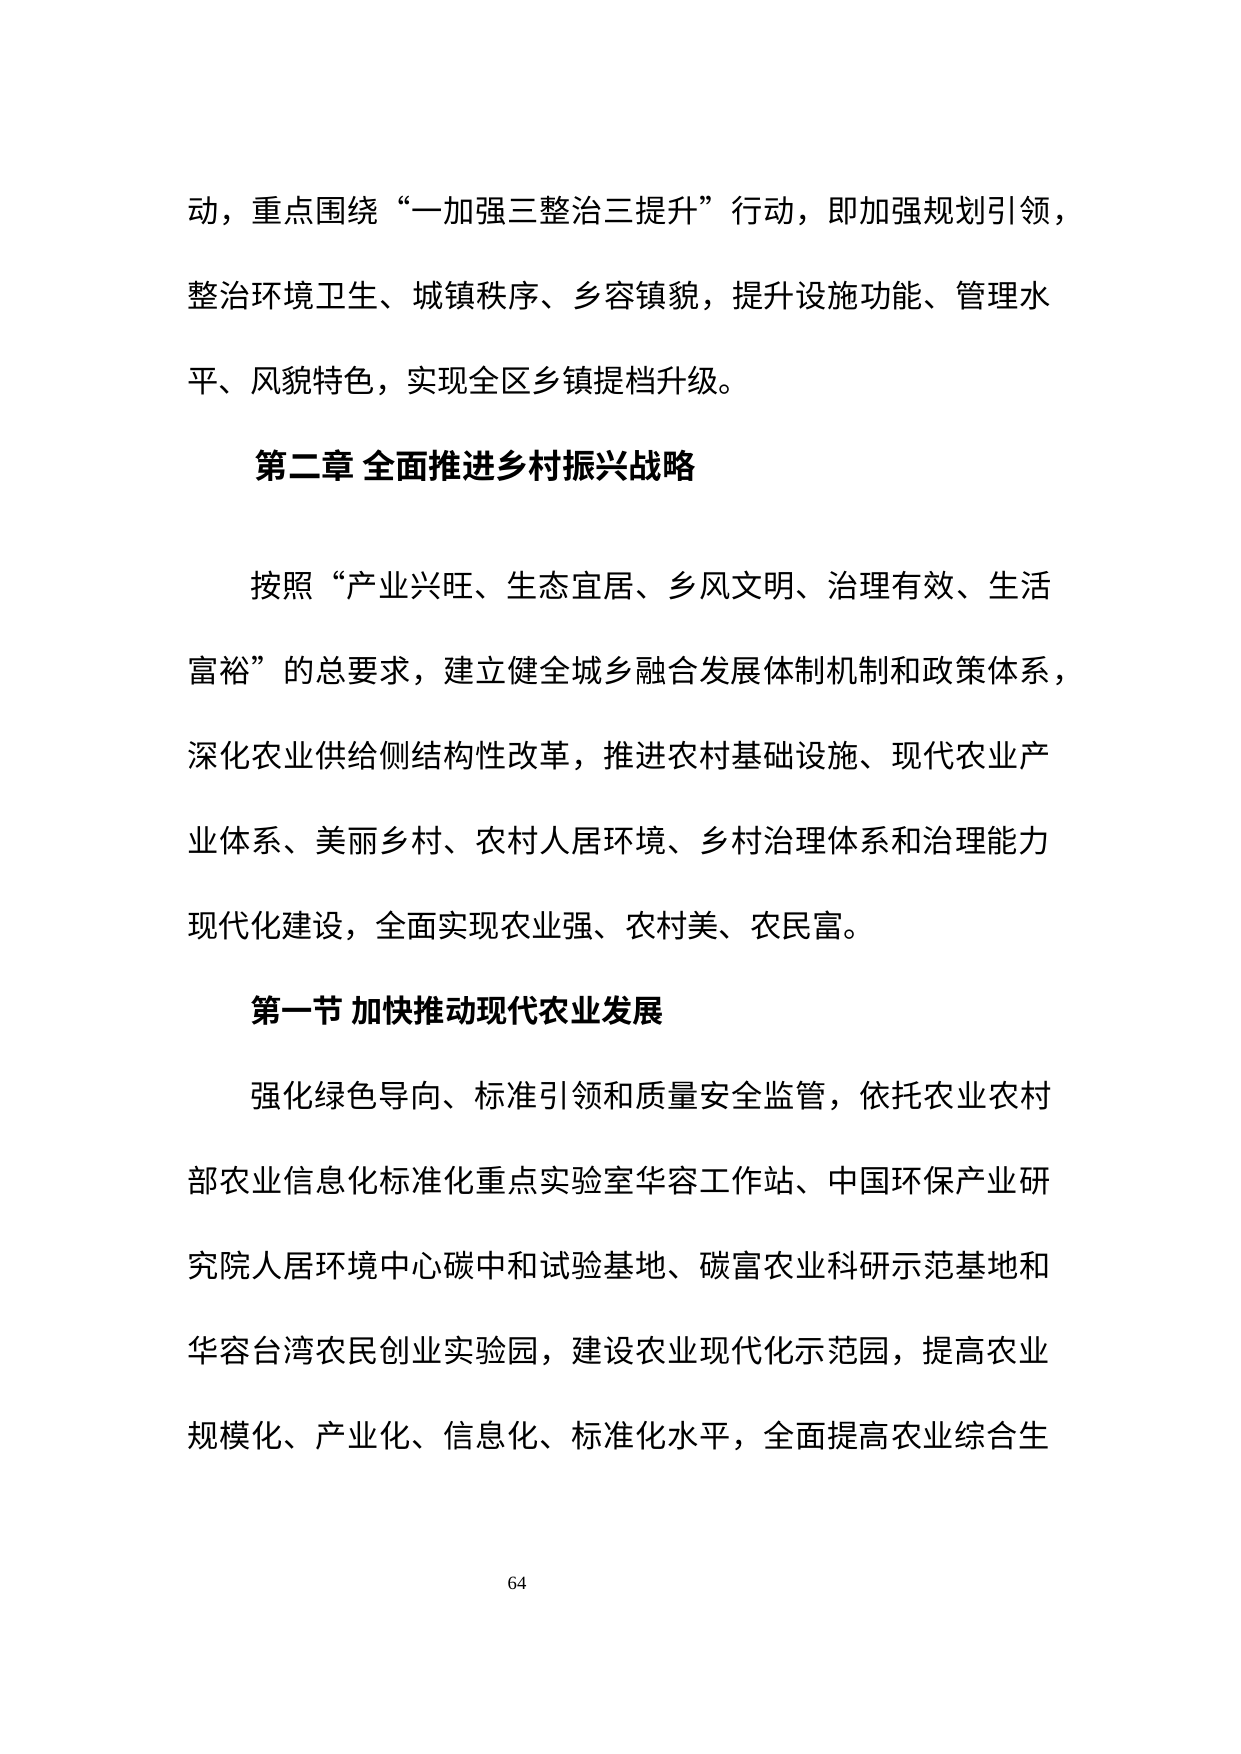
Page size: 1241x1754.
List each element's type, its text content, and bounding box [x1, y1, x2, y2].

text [187, 1051, 1053, 1476]
subtitle 第二章 全面推进乡村振兴战略 [187, 421, 1053, 506]
subtitle 第一节 加快推动现代农业发展 [187, 966, 1053, 1051]
text 按照“产业兴旺、生态宜居、乡风文明、治理有效、生活富裕”的总要求，建立健全城乡融合发展体制机制和政策体系，深化农业供给侧结构性改革，推进农村基础设施、现代农业产业体系、美丽乡村、农村人居环境、乡村治理体系和治理能力现代化建设，全面实现农业强、农村美、农民富。 [187, 541, 1053, 966]
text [187, 166, 1053, 421]
